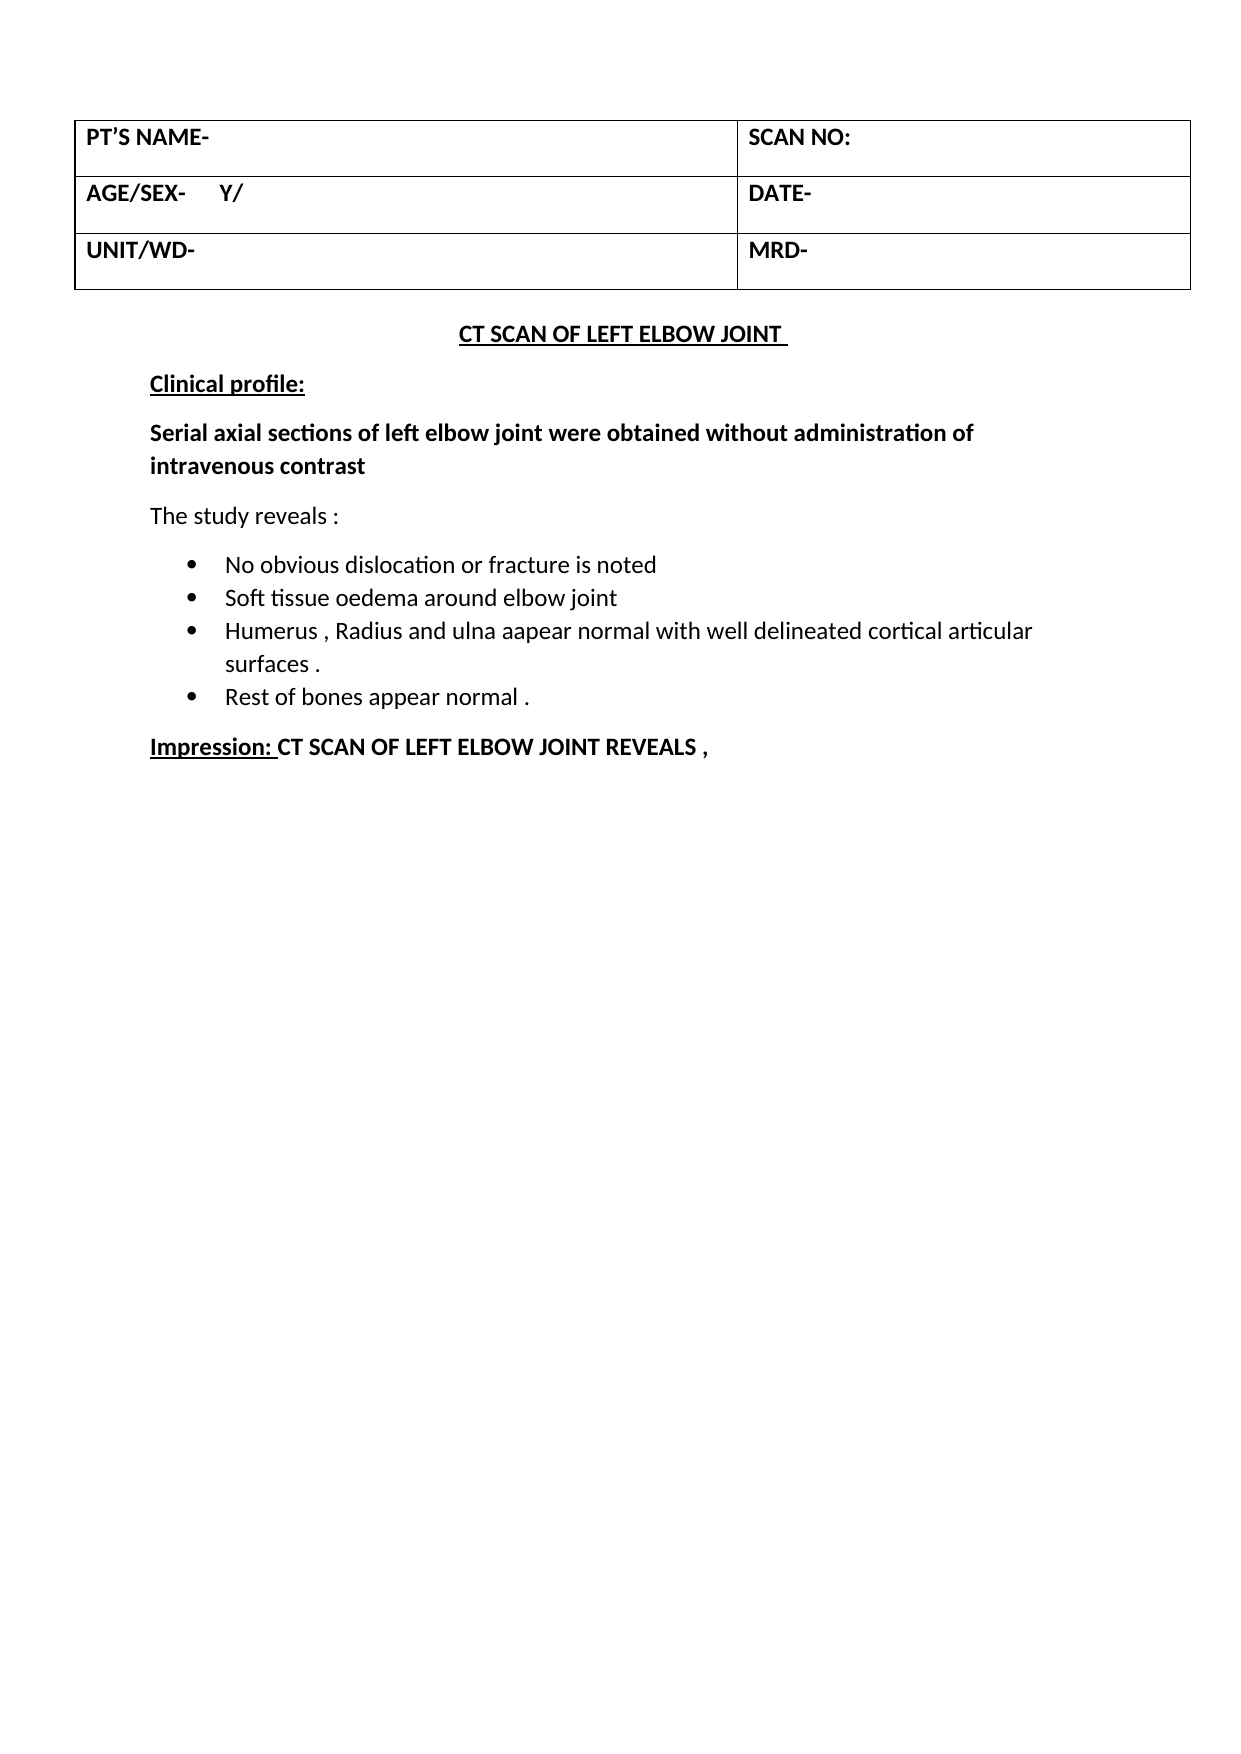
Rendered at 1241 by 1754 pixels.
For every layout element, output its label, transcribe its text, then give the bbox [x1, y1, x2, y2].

list Rest of bones appear normal . [187, 681, 1090, 712]
text Clinical profile: [150, 368, 1090, 398]
text The study reveals : [150, 500, 1090, 531]
list No obvious dislocation or fracture is noted [187, 549, 1090, 580]
text Serial axial sections of left elbow joint were obtained without administration of intravenous contrast [150, 417, 1090, 481]
list Humerus , Radius and ulna aapear normal with well delineated cortical articular surfaces . [187, 615, 1090, 679]
text Impression: CT SCAN OF LEFT ELBOW JOINT REVEALS , [150, 731, 1090, 761]
text CT SCAN OF LEFT ELBOW JOINT [150, 318, 1090, 349]
list Soft tissue oedema around elbow joint [187, 582, 1090, 613]
